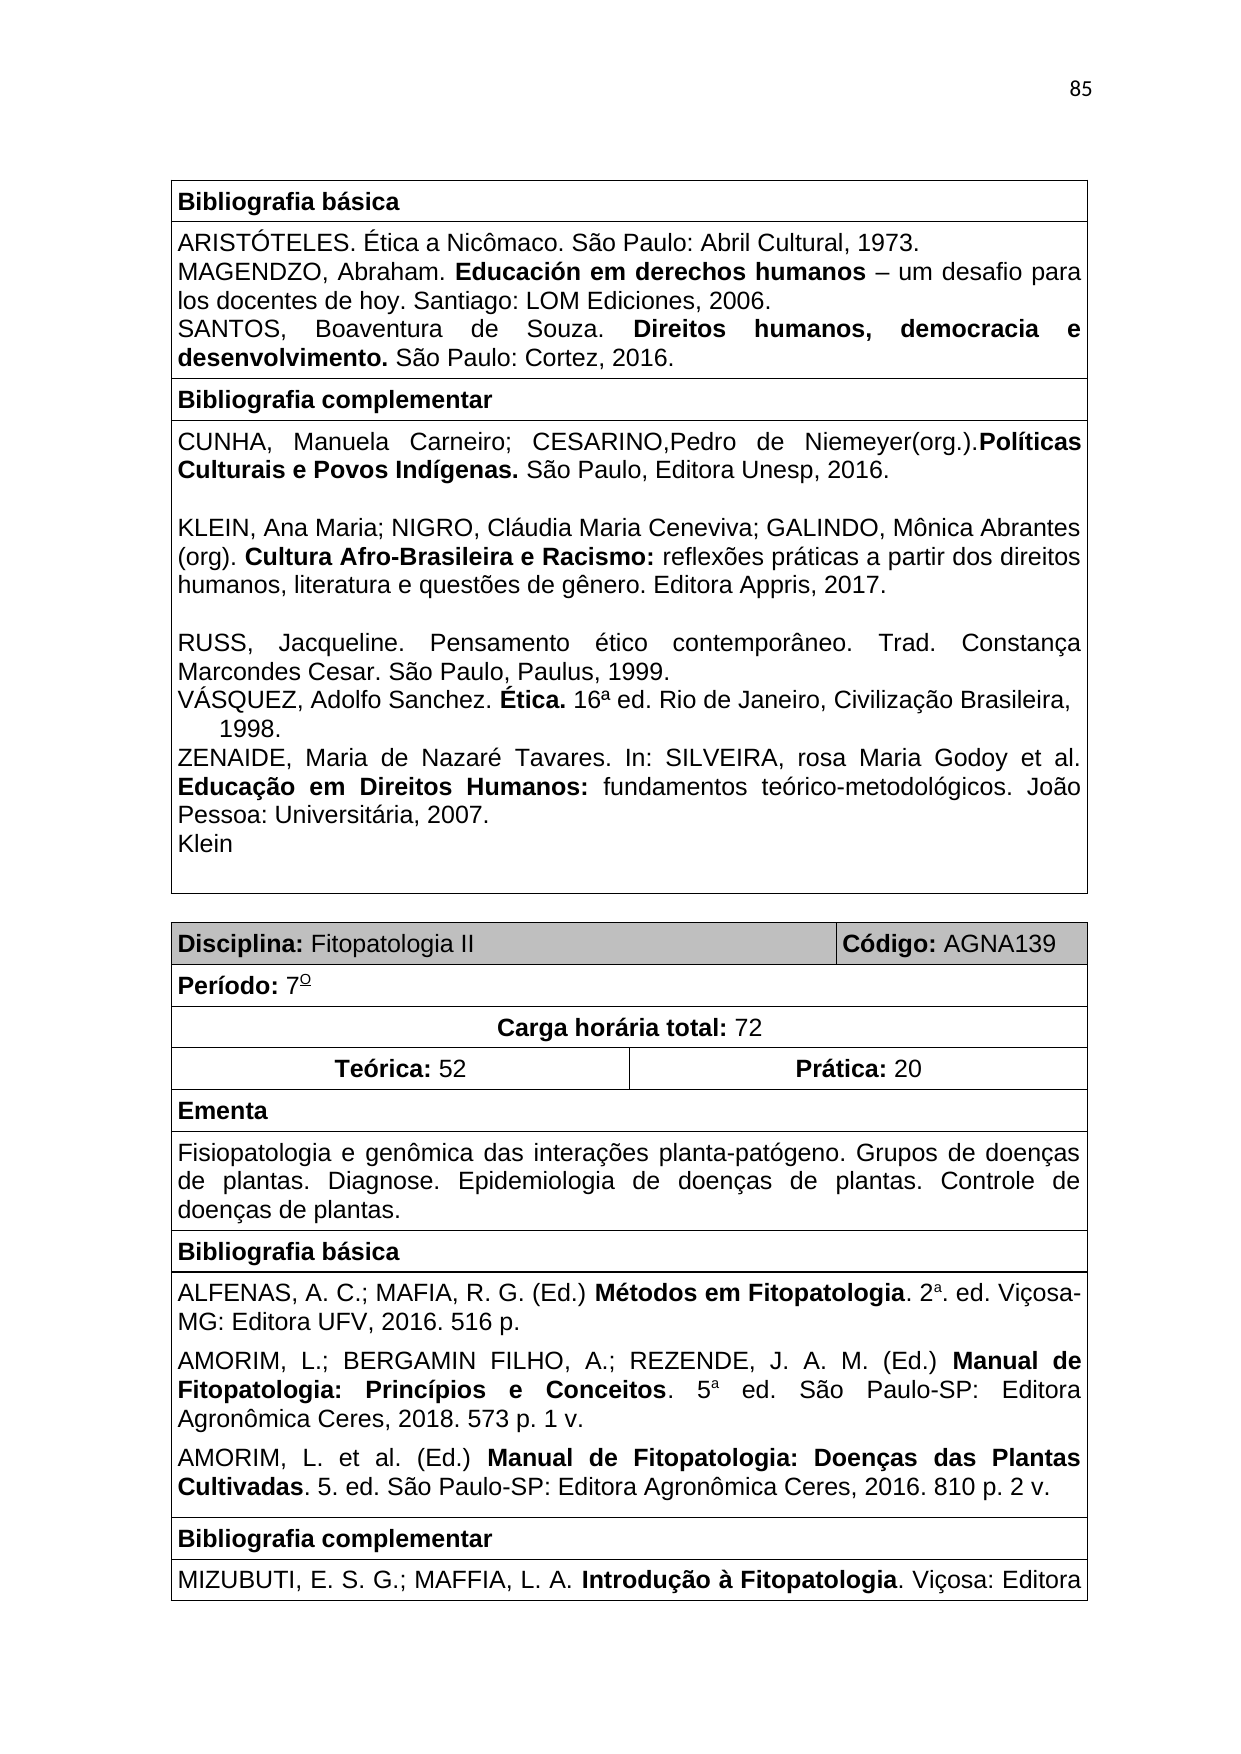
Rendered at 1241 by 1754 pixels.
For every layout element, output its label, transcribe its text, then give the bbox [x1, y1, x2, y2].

table_cell Ementa [172, 1090, 1087, 1131]
table_cell Bibliografia complementar [172, 1518, 1087, 1558]
table_cell ALFENAS, A. C.; MAFIA, R. G. (Ed.) Métodos em Fitopatologia. 2a. ed. Viçosa-MG: Editora UFV, 2016. 516 p. AMORIM, L.; BERGAMIN FILHO, A.; REZENDE, J. A. M. (Ed.) Manual de Fitopatologia: Princípios e Conceitos. 5a ed. São Paulo-SP: Editora Agronômica Ceres, 2018. 573 p. 1 v. AMORIM, L. et al. (Ed.) Manual de Fitopatologia: Doenças das Plantas Cultivadas. 5. ed. São Paulo-SP: Editora Agronômica Ceres, 2016. 810 p. 2 v. [172, 1273, 1087, 1517]
table_cell Período: 7O [172, 965, 1087, 1006]
table_header Código: AGNA139 [837, 923, 1087, 964]
table_cell Carga horária total: 72 [172, 1007, 1087, 1047]
table_cell ARISTÓTELES. Ética a Nicômaco. São Paulo: Abril Cultural, 1973. MAGENDZO, Abraham. Educación em derechos humanos – um desafio para los docentes de hoy. Santiago: LOM Ediciones, 2006. SANTOS, Boaventura de Souza. Direitos humanos, democracia e desenvolvimento. São Paulo: Cortez, 2016. [172, 222, 1087, 378]
table_cell Bibliografia básica [172, 181, 1087, 221]
table_cell Teórica: 52 [172, 1048, 629, 1089]
table_cell Bibliografia complementar [172, 379, 1087, 419]
table_cell Bibliografia básica [172, 1231, 1087, 1271]
table_cell Prática: 20 [630, 1048, 1087, 1089]
table_header Disciplina: Fitopatologia II [172, 923, 836, 964]
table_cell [172, 1560, 1087, 1600]
table_cell CUNHA, Manuela Carneiro; CESARINO,Pedro de Niemeyer(org.).Políticas Culturais e Povos Indígenas. São Paulo, Editora Unesp, 2016. KLEIN, Ana Maria; NIGRO, Cláudia Maria Ceneviva; GALINDO, Mônica Abrantes (org). Cultura Afro-Brasileira e Racismo: reflexões práticas a partir dos direitos humanos, literatura e questões de gênero. Editora Appris, 2017. RUSS, Jacqueline. Pensamento ético contemporâneo. Trad. Constança Marcondes Cesar. São Paulo, Paulus, 1999. VÁSQUEZ, Adolfo Sanchez. Ética. 16ª ed. Rio de Janeiro, Civilização Brasileira, 1998. ZENAIDE, Maria de Nazaré Tavares. In: SILVEIRA, rosa Maria Godoy et al. Educação em Direitos Humanos: fundamentos teórico-metodológicos. João Pessoa: Universitária, 2007. Klein [172, 421, 1087, 892]
table_cell Fisiopatologia e genômica das interações planta-patógeno. Grupos de doenças de plantas. Diagnose. Epidemiologia de doenças de plantas. Controle de doenças de plantas. [172, 1132, 1087, 1230]
